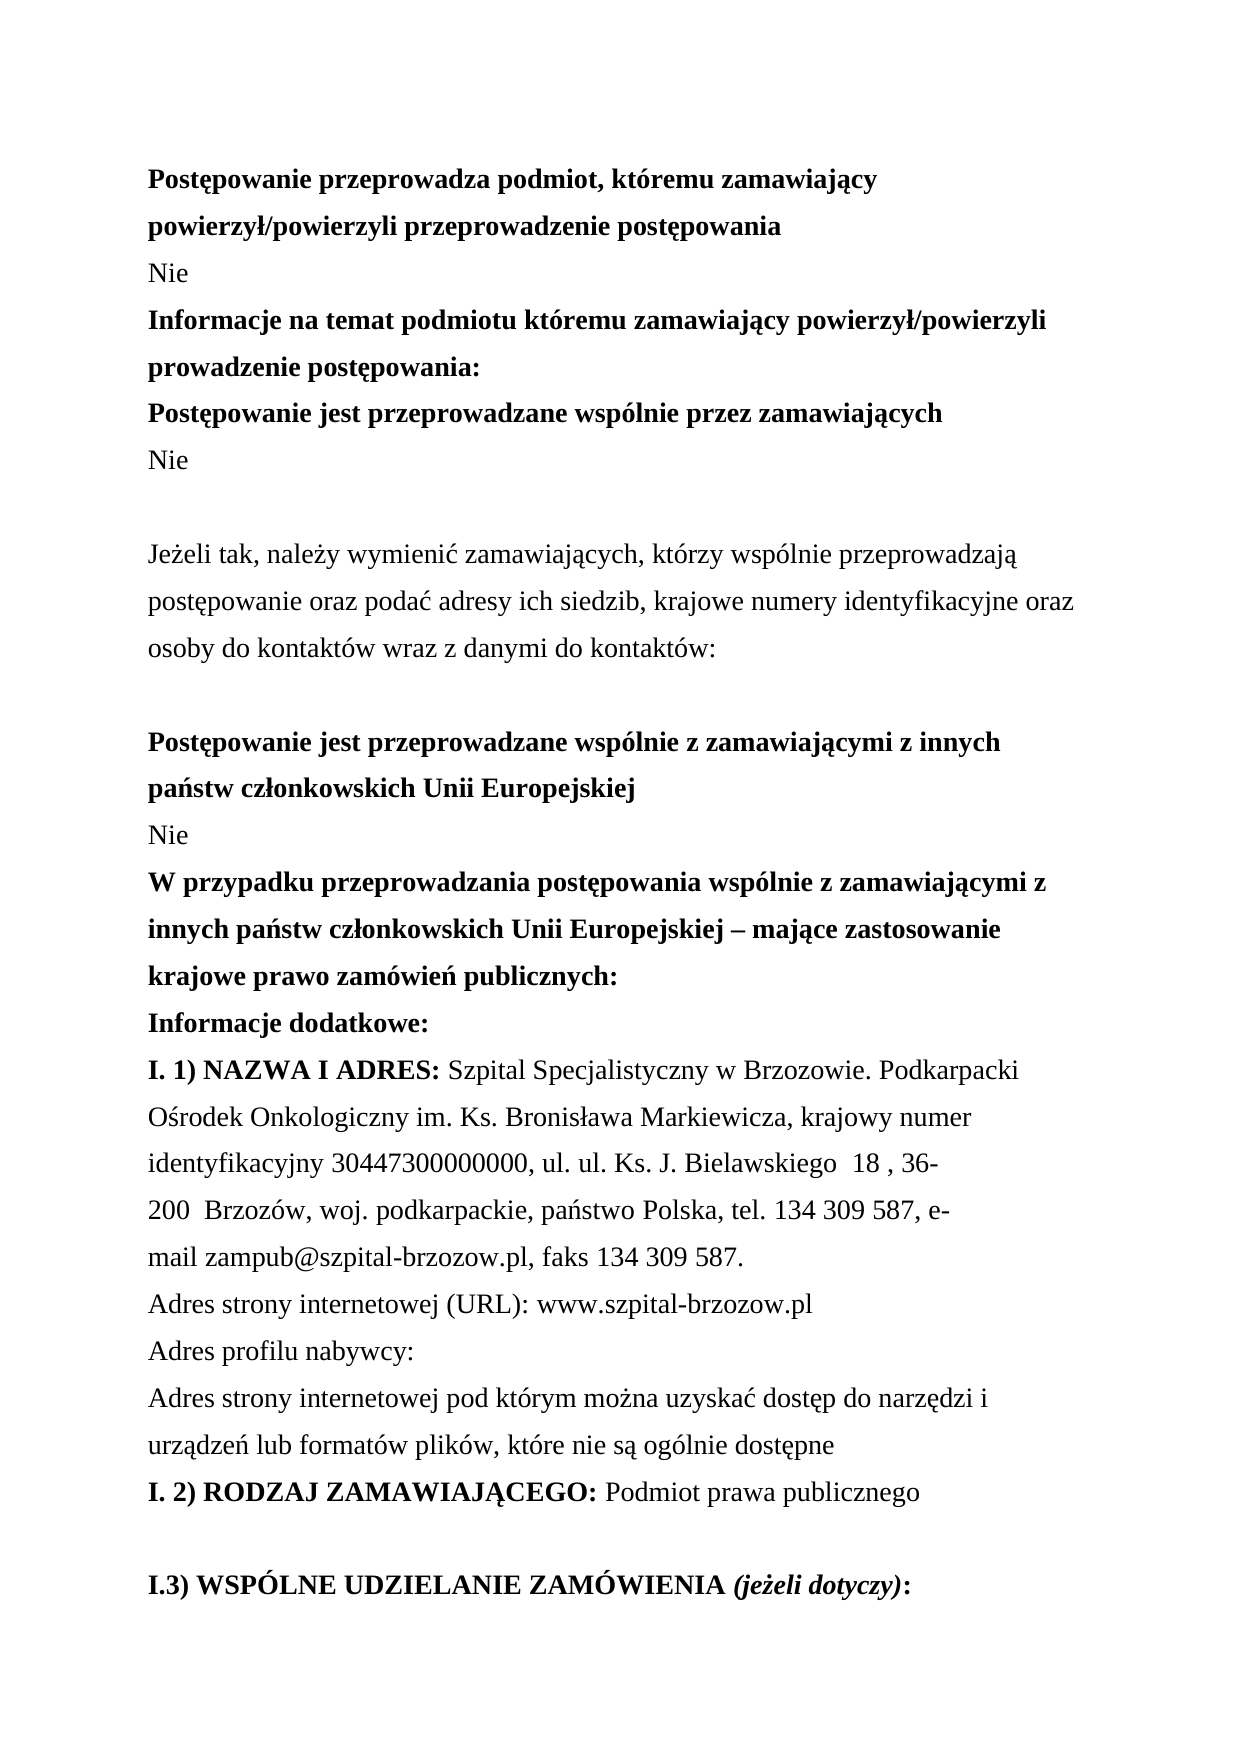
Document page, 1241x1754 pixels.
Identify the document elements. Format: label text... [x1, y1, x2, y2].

text Jeżeli tak, należy wymienić zamawiających, którzy wspólnie przeprowadzają postępowanie oraz podać adresy ich siedzib, krajowe numery identyfikacyjne oraz osoby do kontaktów wraz z danymi do kontaktów: Postępowanie jest przeprowadzane wspólnie z zamawiającymi z innych państw członkowskich Unii Europejskiej [148, 476, 1093, 804]
text W przypadku przeprowadzania postępowania wspólnie z zamawiającymi z innych państw członkowskich Unii Europejskiej – mające zastosowanie krajowe prawo zamówień publicznych: Informacje dodatkowe: [148, 851, 1093, 1038]
text Nie [148, 429, 1093, 476]
text Nie [148, 804, 1093, 851]
text I.3) WSPÓLNE UDZIELANIE ZAMÓWIENIA (jeżeli dotyczy): [148, 1554, 1093, 1601]
text Nie [148, 241, 1093, 288]
text I. 1) NAZWA I ADRES: Szpital Specjalistyczny w Brzozowie. Podkarpacki Ośrodek Onkologiczny im. Ks. Bronisława Markiewicza, krajowy numer identyfikacyjny 30447300000000, ul. ul. Ks. J. Bielawskiego 18 , 36-200 Brzozów, woj. podkarpackie, państwo Polska, tel. 134 309 587, e-mail zampub@szpital-brzozow.pl, faks 134 309 587. Adres strony internetowej (URL): www.szpital-brzozow.pl Adres profilu nabywcy: Adres strony internetowej pod którym można uzyskać dostęp do narzędzi i urządzeń lub formatów plików, które nie są ogólnie dostępne [148, 1038, 1093, 1460]
text Postępowanie przeprowadza podmiot, któremu zamawiający powierzył/powierzyli przeprowadzenie postępowania [148, 148, 1093, 241]
text Informacje na temat podmiotu któremu zamawiający powierzył/powierzyli prowadzenie postępowania: Postępowanie jest przeprowadzane wspólnie przez zamawiających [148, 288, 1093, 429]
text I. 2) RODZAJ ZAMAWIAJĄCEGO: Podmiot prawa publicznego [148, 1460, 1093, 1554]
